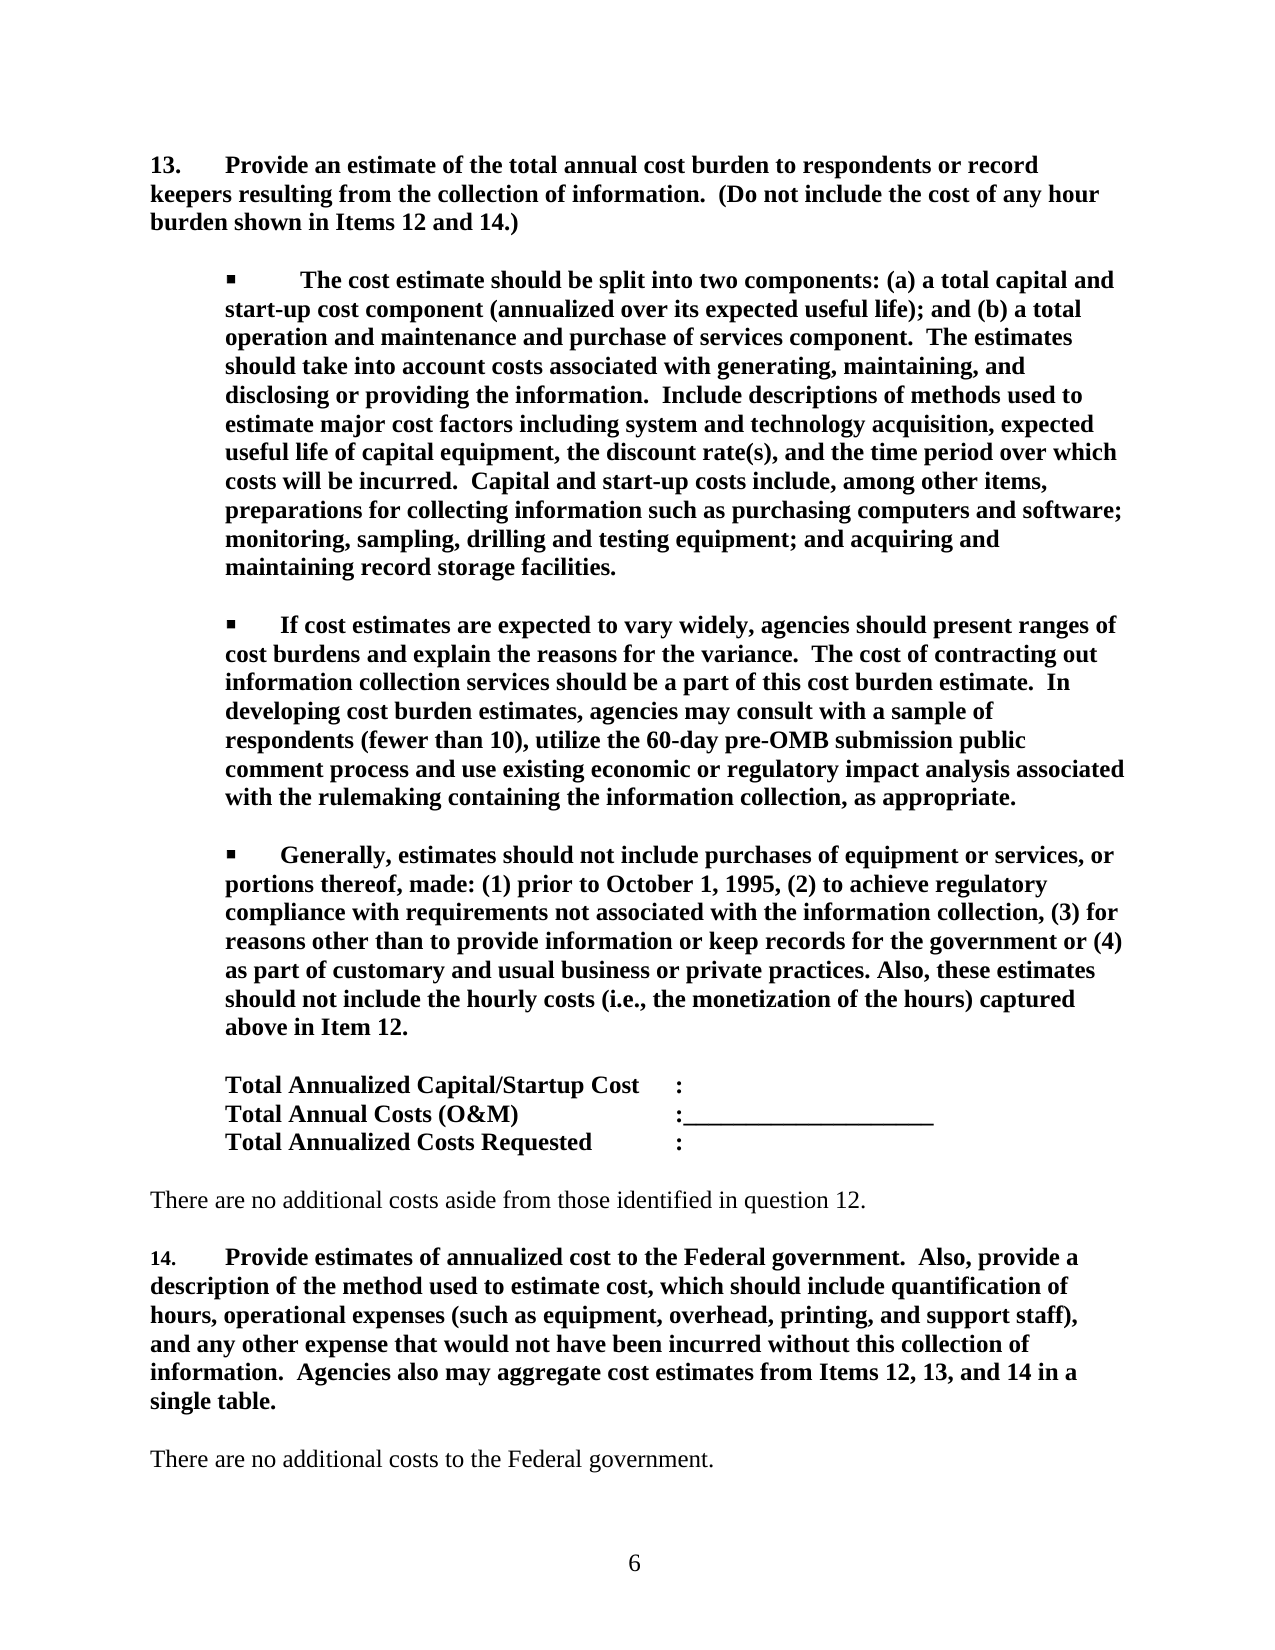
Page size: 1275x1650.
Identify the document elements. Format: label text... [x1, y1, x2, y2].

list If cost estimates are expected to vary widely, agencies should present ranges of cost burdens and explain the reasons for the variance. The cost of contracting out information collection services should be a part of this cost burden estimate. In developing cost burden estimates, agencies may consult with a sample of respondents (fewer than 10), utilize the 60-day pre-OMB submission public comment process and use existing economic or regulatory impact analysis associated with the rulemaking containing the information collection, as appropriate. [225, 610, 1125, 811]
text Total Annualized Costs Requested : [150, 1127, 1125, 1156]
list There are no additional costs to the Federal government. [150, 1444, 1125, 1472]
list Provide estimates of annualized cost to the Federal government. Also, provide a description of the method used to estimate cost, which should include quantification of hours, operational expenses (such as equipment, overhead, printing, and support staff), and any other expense that would not have been incurred without this collection of information. Agencies also may aggregate cost estimates from Items 12, 13, and 14 in a single table. [150, 1242, 1125, 1415]
list Generally, estimates should not include purchases of equipment or services, or portions thereof, made: (1) prior to October 1, 1995, (2) to achieve regulatory compliance with requirements not associated with the information collection, (3) for reasons other than to provide information or keep records for the government or (4) as part of customary and usual business or private practices. Also, these estimates should not include the hourly costs (i.e., the monetization of the hours) captured above in Item 12. [225, 840, 1125, 1041]
text Total Annual Costs (O&M) :____________________ [150, 1099, 1125, 1127]
text There are no additional costs aside from those identified in question 12. [150, 1185, 1125, 1214]
text Total Annualized Capital/Startup Cost : [150, 1070, 1125, 1099]
list The cost estimate should be split into two components: (a) a total capital and start-up cost component (annualized over its expected useful life); and (b) a total operation and maintenance and purchase of services component. The estimates should take into account costs associated with generating, maintaining, and disclosing or providing the information. Include descriptions of methods used to estimate major cost factors including system and technology acquisition, expected useful life of capital equipment, the discount rate(s), and the time period over which costs will be incurred. Capital and start-up costs include, among other items, preparations for collecting information such as purchasing computers and software; monitoring, sampling, drilling and testing equipment; and acquiring and maintaining record storage facilities. [225, 265, 1125, 581]
list Provide an estimate of the total annual cost burden to respondents or record keepers resulting from the collection of information. (Do not include the cost of any hour burden shown in Items 12 and 14.) [150, 150, 1125, 236]
